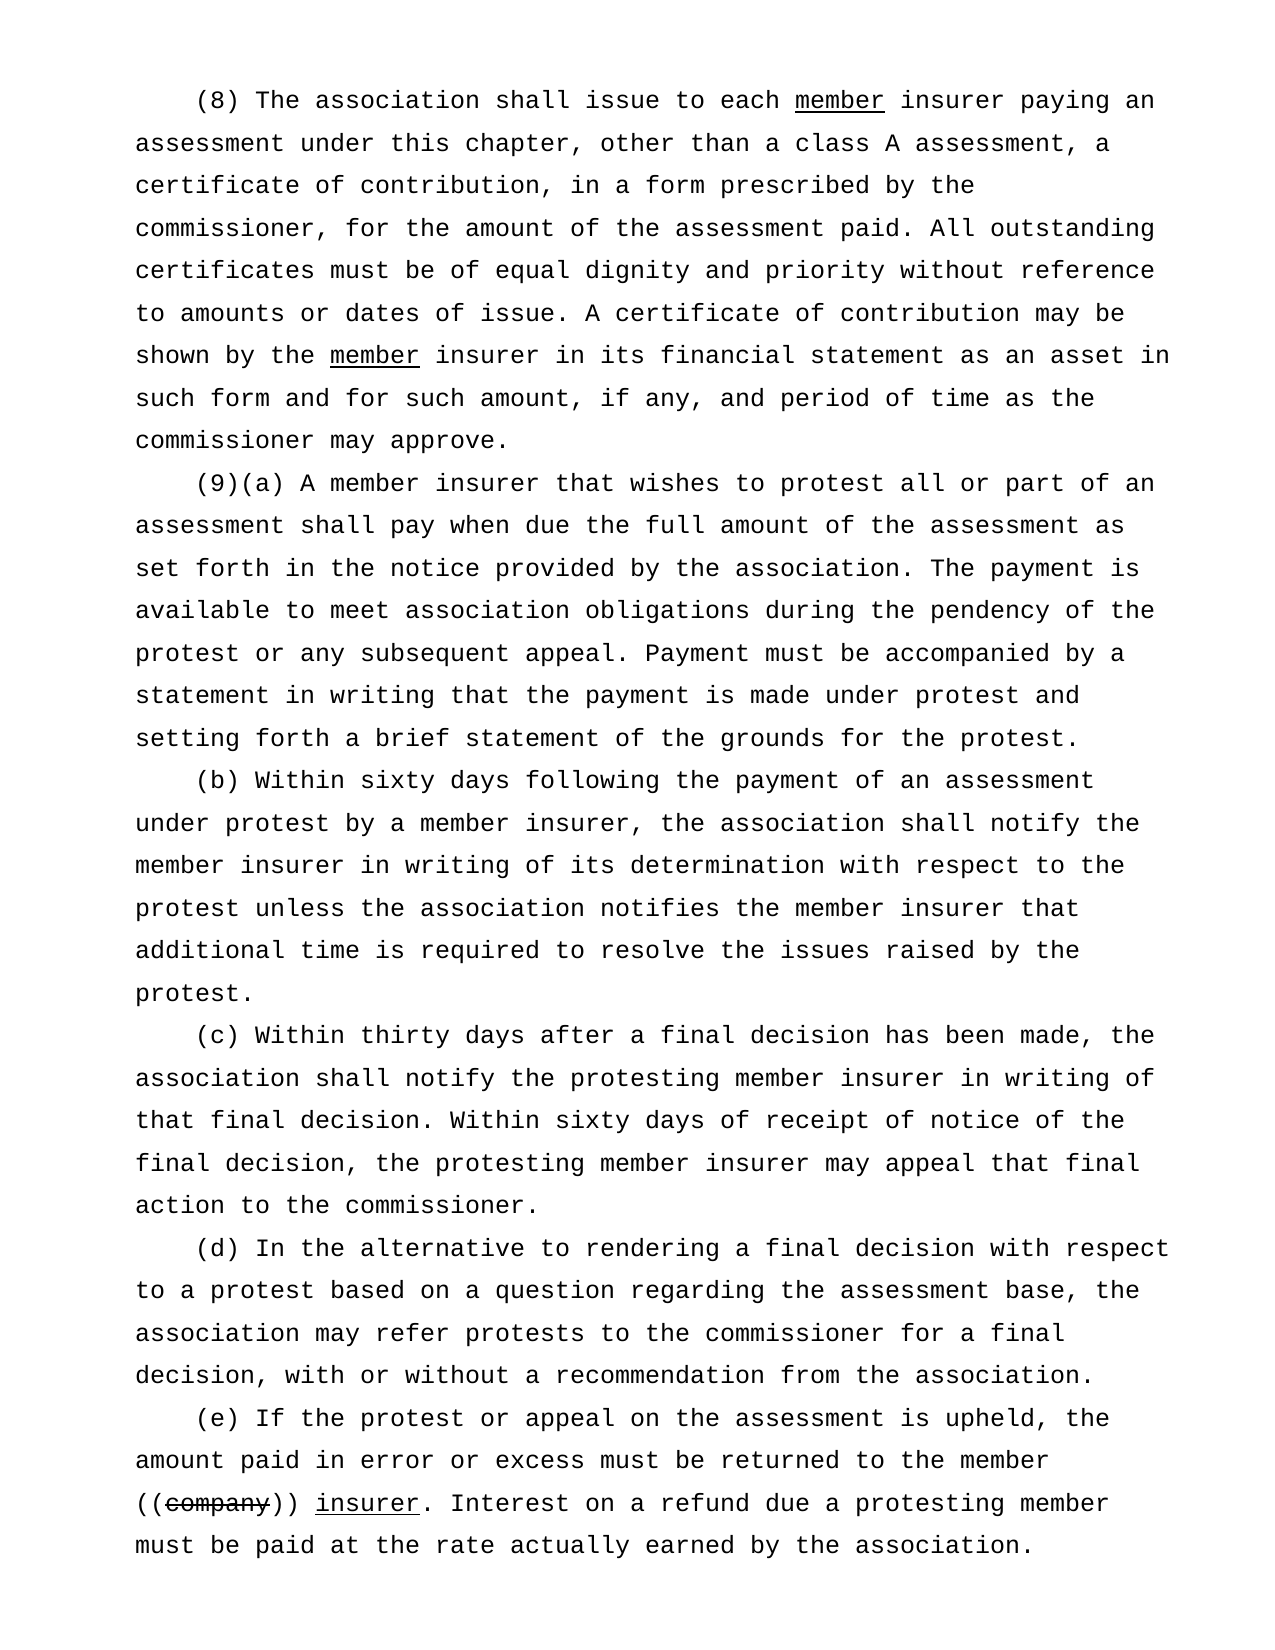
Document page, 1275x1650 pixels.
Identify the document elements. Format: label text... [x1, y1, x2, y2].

text (8) The association shall issue to each member insurer paying an assessment under this chapter, other than a class A assessment, a certificate of contribution, in a form prescribed by the commissioner, for the amount of the assessment paid. All outstanding certificates must be of equal dignity and priority without reference to amounts or dates of issue. A certificate of contribution may be shown by the member insurer in its financial statement as an asset in such form and for such amount, if any, and period of time as the commissioner may approve. [135, 75, 1170, 457]
text (b) Within sixty days following the payment of an assessment under protest by a member insurer, the association shall notify the member insurer in writing of its determination with respect to the protest unless the association notifies the member insurer that additional time is required to resolve the issues raised by the protest. [135, 755, 1170, 1010]
text (e) If the protest or appeal on the assessment is upheld, the amount paid in error or excess must be returned to the member ((company)) insurer. Interest on a refund due a protesting member must be paid at the rate actually earned by the association. [135, 1392, 1170, 1562]
text (c) Within thirty days after a final decision has been made, the association shall notify the protesting member insurer in writing of that final decision. Within sixty days of receipt of notice of the final decision, the protesting member insurer may appeal that final action to the commissioner. [135, 1010, 1170, 1222]
text (9)(a) A member insurer that wishes to protest all or part of an assessment shall pay when due the full amount of the assessment as set forth in the notice provided by the association. The payment is available to meet association obligations during the pendency of the protest or any subsequent appeal. Payment must be accompanied by a statement in writing that the payment is made under protest and setting forth a brief statement of the grounds for the protest. [135, 457, 1170, 755]
text (d) In the alternative to rendering a final decision with respect to a protest based on a question regarding the assessment base, the association may refer protests to the commissioner for a final decision, with or without a recommendation from the association. [135, 1222, 1170, 1392]
